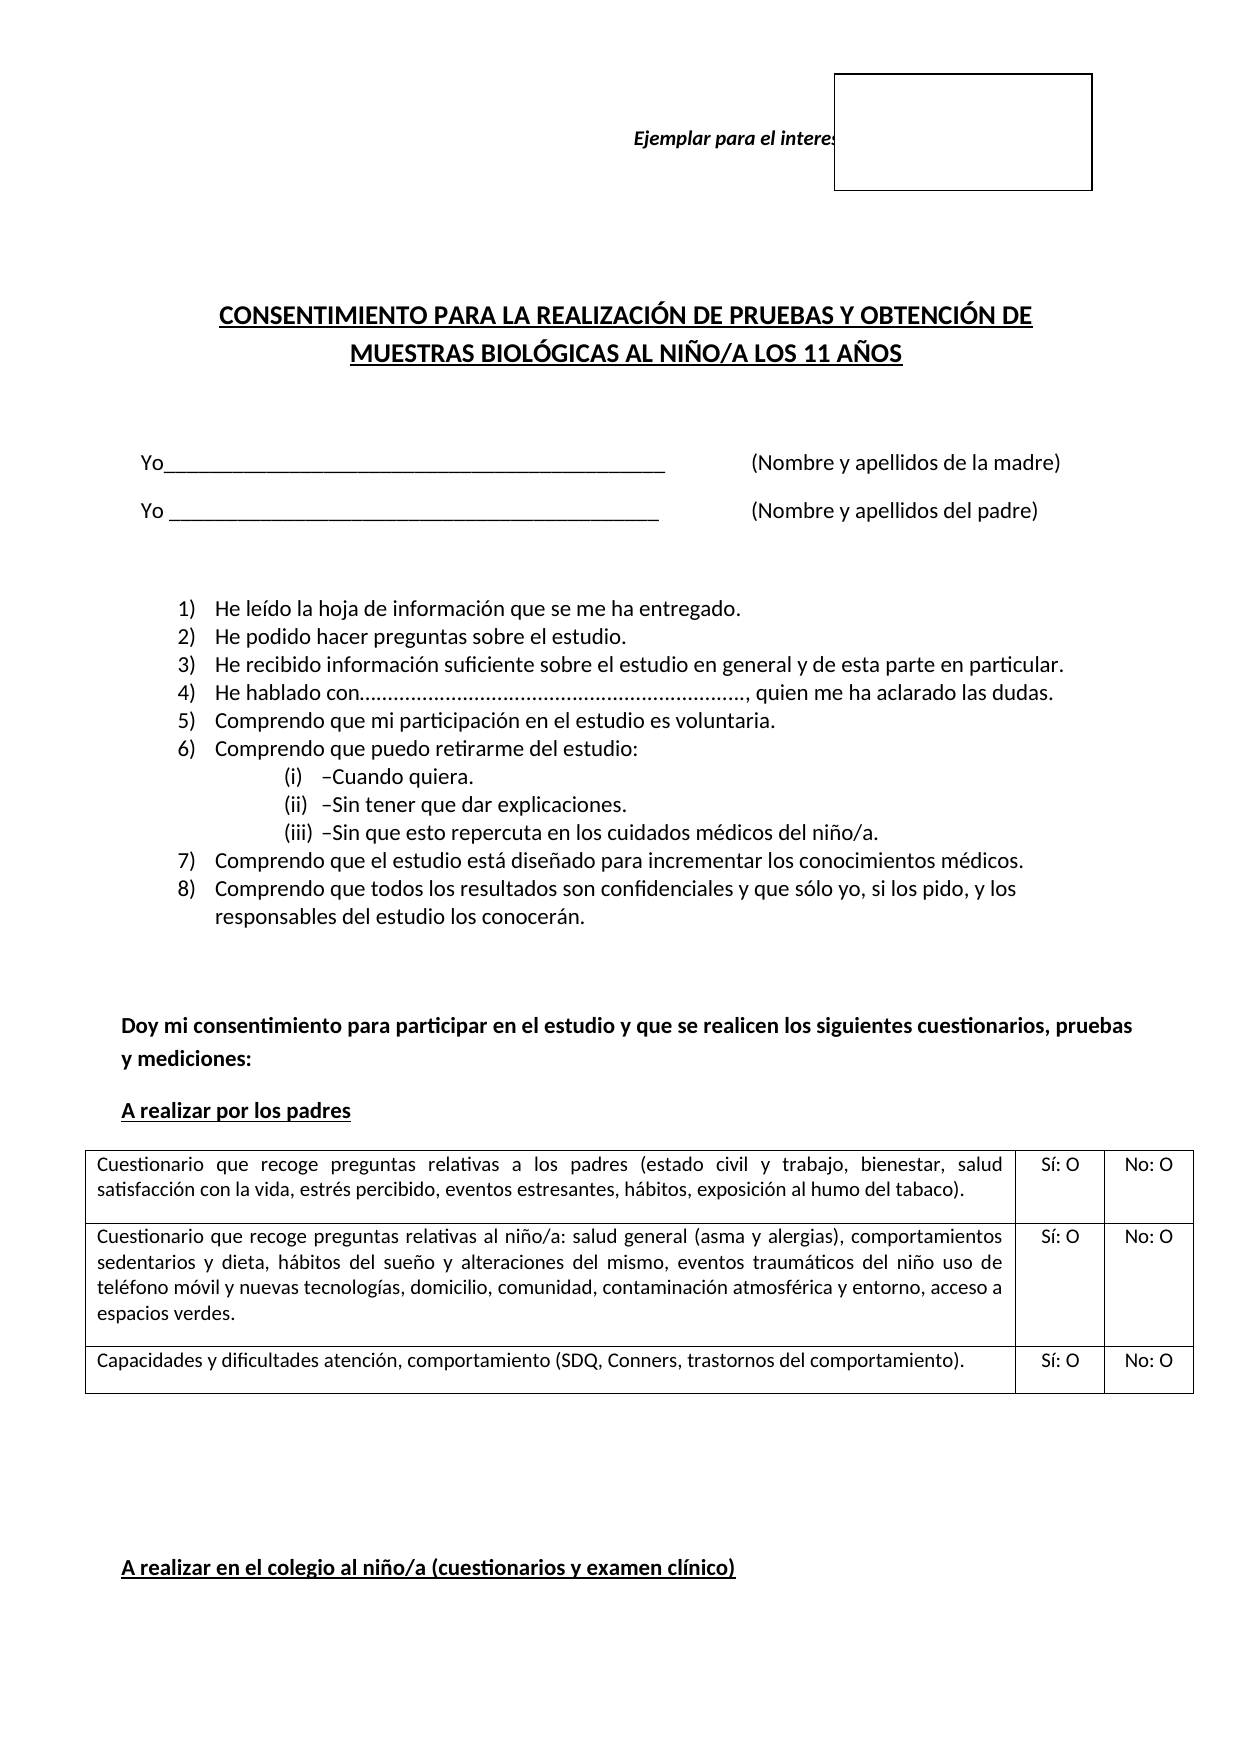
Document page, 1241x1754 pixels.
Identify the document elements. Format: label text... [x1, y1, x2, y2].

table_cell No: O [1105, 1347, 1193, 1393]
list He podido hacer preguntas sobre el estudio. [177, 622, 1133, 650]
list He hablado con…................................................................, quien me ha aclarado las dudas. [177, 678, 1133, 706]
text CONSENTIMIENTO PARA LA REALIZACIÓN DE PRUEBAS Y OBTENCIÓN DE MUESTRAS BIOLÓGICAS AL NIÑO/A LOS 11 AÑOS [177, 298, 1075, 369]
text A realizar por los padres [121, 1097, 1133, 1125]
list Comprendo que mi participación en el estudio es voluntaria. [177, 706, 1133, 734]
list Comprendo que el estudio está diseñado para incrementar los conocimientos médicos. [177, 846, 1133, 874]
list Comprendo que todos los resultados son confidenciales y que sólo yo, si los pido, y los responsables del estudio los conocerán. [177, 874, 1133, 930]
table_cell Capacidades y dificultades atención, comportamiento (SDQ, Conners, trastornos del comportamiento). [86, 1347, 1015, 1393]
table_header Cuestionario que recoge preguntas relativas a los padres (estado civil y trabajo, bienestar, salud satisfacción con la vida, estrés percibido, eventos estresantes, hábitos, exposición al humo del tabaco). [86, 1151, 1015, 1222]
list Comprendo que puedo retirarme del estudio: [177, 734, 1133, 762]
table_cell Cuestionario que recoge preguntas relativas al niño/a: salud general (asma y alergias), comportamientos sedentarios y dieta, hábitos del sueño y alteraciones del mismo, eventos traumáticos del niño uso de teléfono móvil y nuevas tecnologías, domicilio, comunidad, contaminación atmosférica y entorno, acceso a espacios verdes. [86, 1224, 1015, 1346]
table_header No: O [1105, 1151, 1193, 1222]
text Doy mi consentimiento para participar en el estudio y que se realicen los siguientes cuestionarios, pruebas y mediciones: [121, 1011, 1133, 1072]
table_header (Nombre y apellidos de la madre) [740, 399, 1112, 496]
table_cell (Nombre y apellidos del padre) [740, 496, 1112, 545]
table_cell Sí: O [1016, 1224, 1104, 1346]
text A realizar en el colegio al niño/a (cuestionarios y examen clínico) [121, 1553, 1133, 1581]
list He leído la hoja de información que se me ha entregado. [177, 594, 1133, 622]
list –Sin que esto repercuta en los cuidados médicos del niño/a. [283, 818, 1133, 846]
table_header Sí: O [1016, 1151, 1104, 1222]
list –Sin tener que dar explicaciones. [283, 790, 1133, 818]
table_cell Sí: O [1016, 1347, 1104, 1393]
list He recibido información suficiente sobre el estudio en general y de esta parte en particular. [177, 650, 1133, 678]
table_cell Yo ___________________________________________ [129, 496, 739, 545]
table_cell No: O [1105, 1224, 1193, 1346]
table_header Yo____________________________________________ [129, 399, 739, 496]
list –Cuando quiera. [283, 762, 1133, 790]
